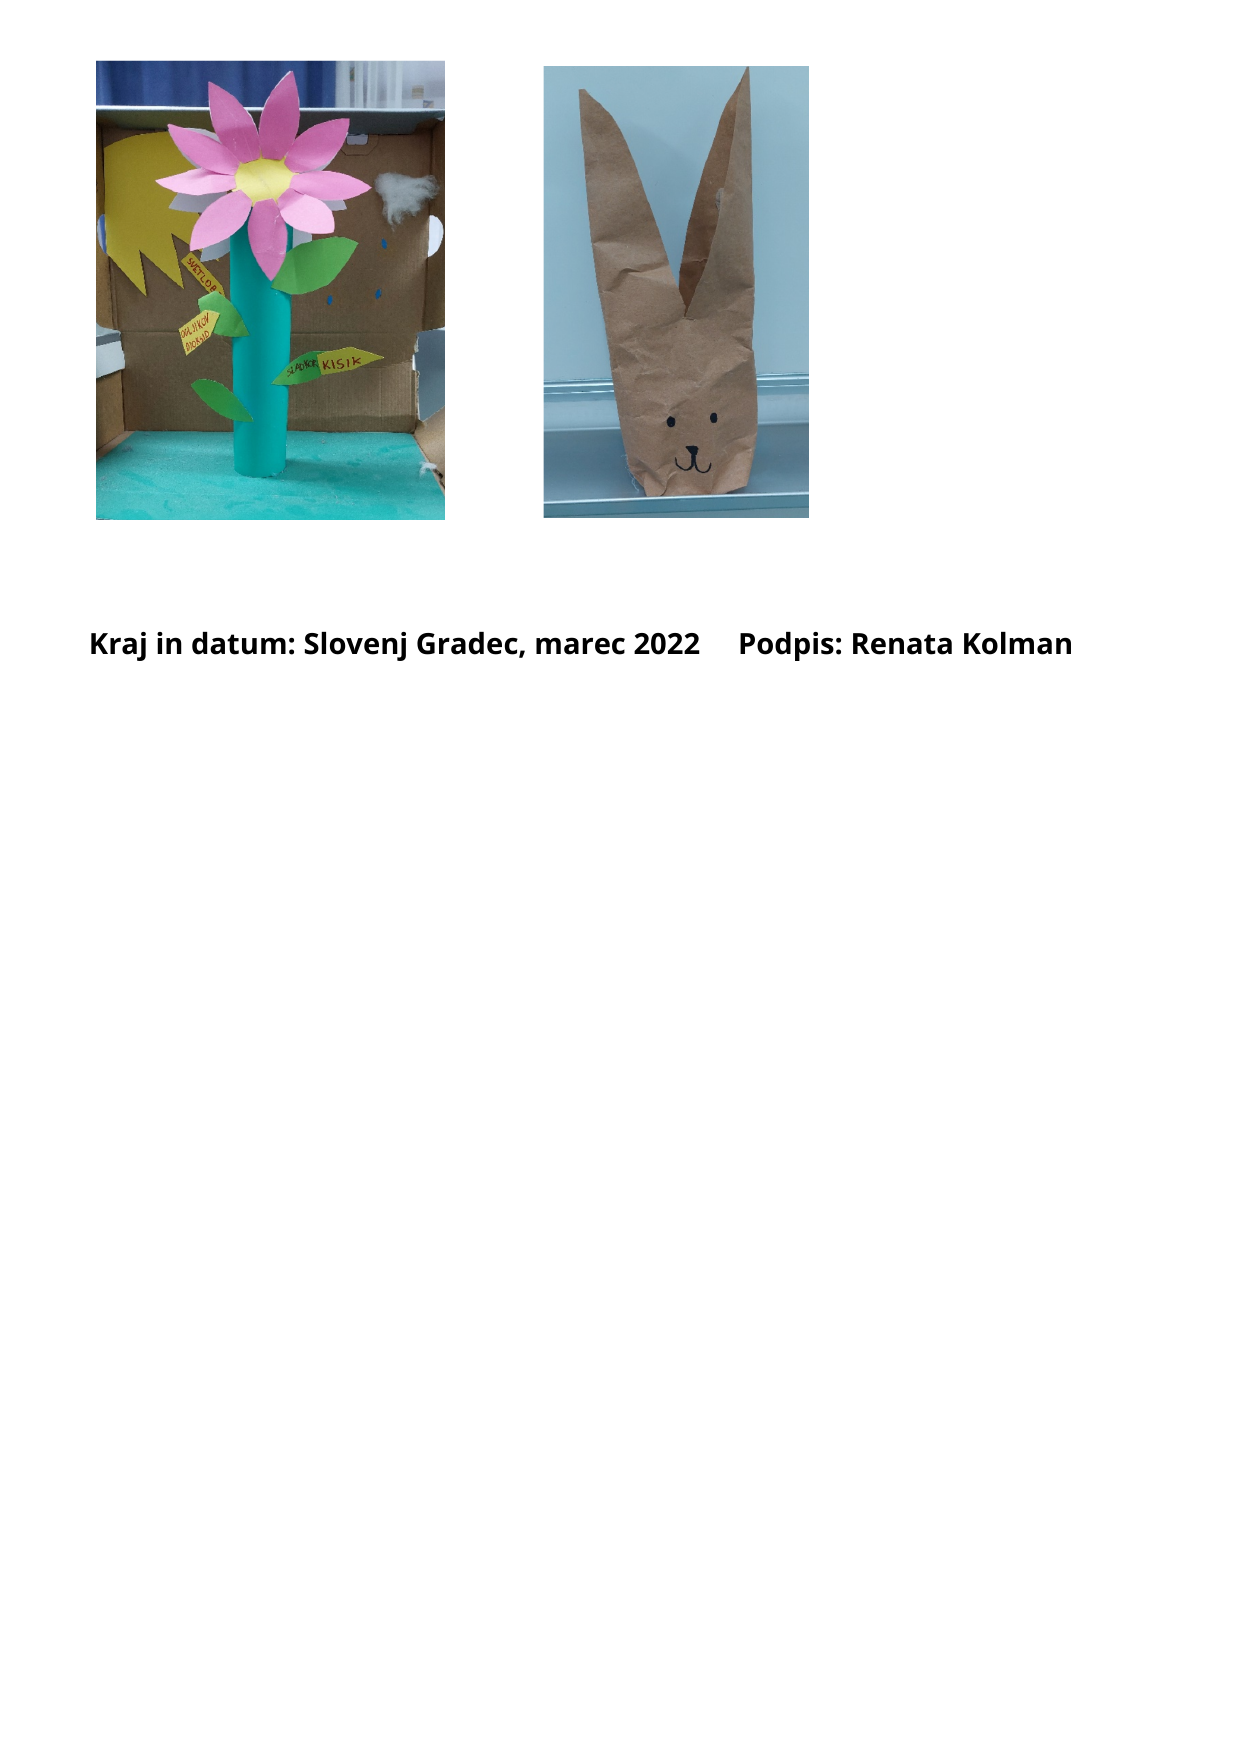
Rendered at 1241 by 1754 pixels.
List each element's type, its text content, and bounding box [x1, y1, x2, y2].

picture [543, 66, 809, 518]
picture [96, 61, 445, 520]
text Kraj in datum: Slovenj Gradec, marec 2022 Podpis: Renata Kolman [89, 623, 1152, 663]
